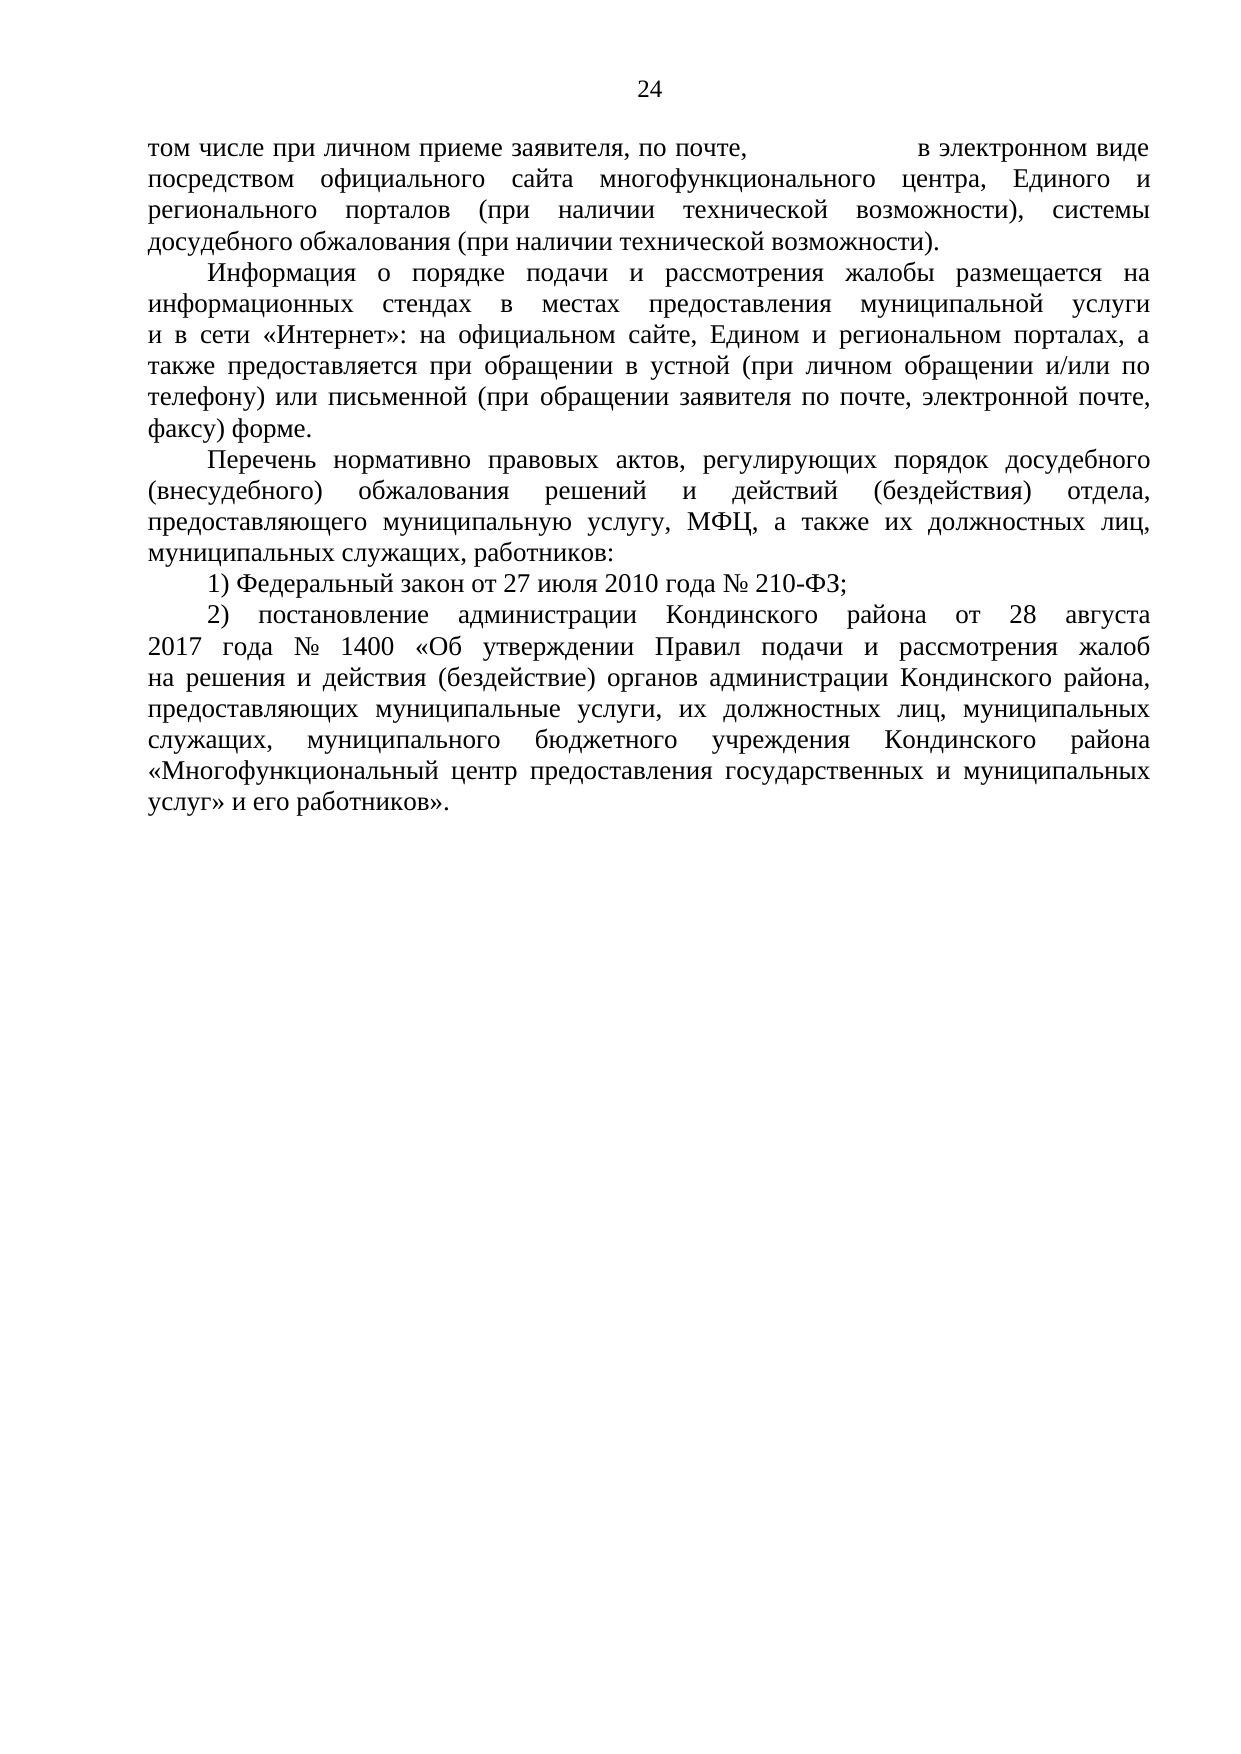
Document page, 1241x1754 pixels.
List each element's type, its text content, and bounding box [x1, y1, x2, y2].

text 1) Федеральный закон от 27 июля 2010 года № 210-ФЗ; [148, 567, 1152, 598]
text 2) постановление администрации Кондинского района от 28 августа 2017 года № 1400 «Об утверждении Правил подачи и рассмотрения жалоб на решения и действия (бездействие) органов администрации Кондинского района, предоставляющих муниципальные услуги, их должностных лиц, муниципальных служащих, муниципального бюджетного учреждения Кондинского района «Многофункциональный центр предоставления государственных и муниципальных услуг» и его работников». [148, 598, 1152, 817]
text Перечень нормативно правовых актов, регулирующих порядок досудебного (внесудебного) обжалования решений и действий (бездействия) отдела, предоставляющего муниципальную услугу, МФЦ, а также их должностных лиц, муниципальных служащих, работников: [148, 443, 1152, 567]
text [148, 131, 1152, 256]
text Информация о порядке подачи и рассмотрения жалобы размещается на информационных стендах в местах предоставления муниципальной услуги и в сети «Интернет»: на официальном сайте, Едином и региональном порталах, а также предоставляется при обращении в устной (при личном обращении и/или по телефону) или письменной (при обращении заявителя по почте, электронной почте, факсу) форме. [148, 256, 1152, 443]
